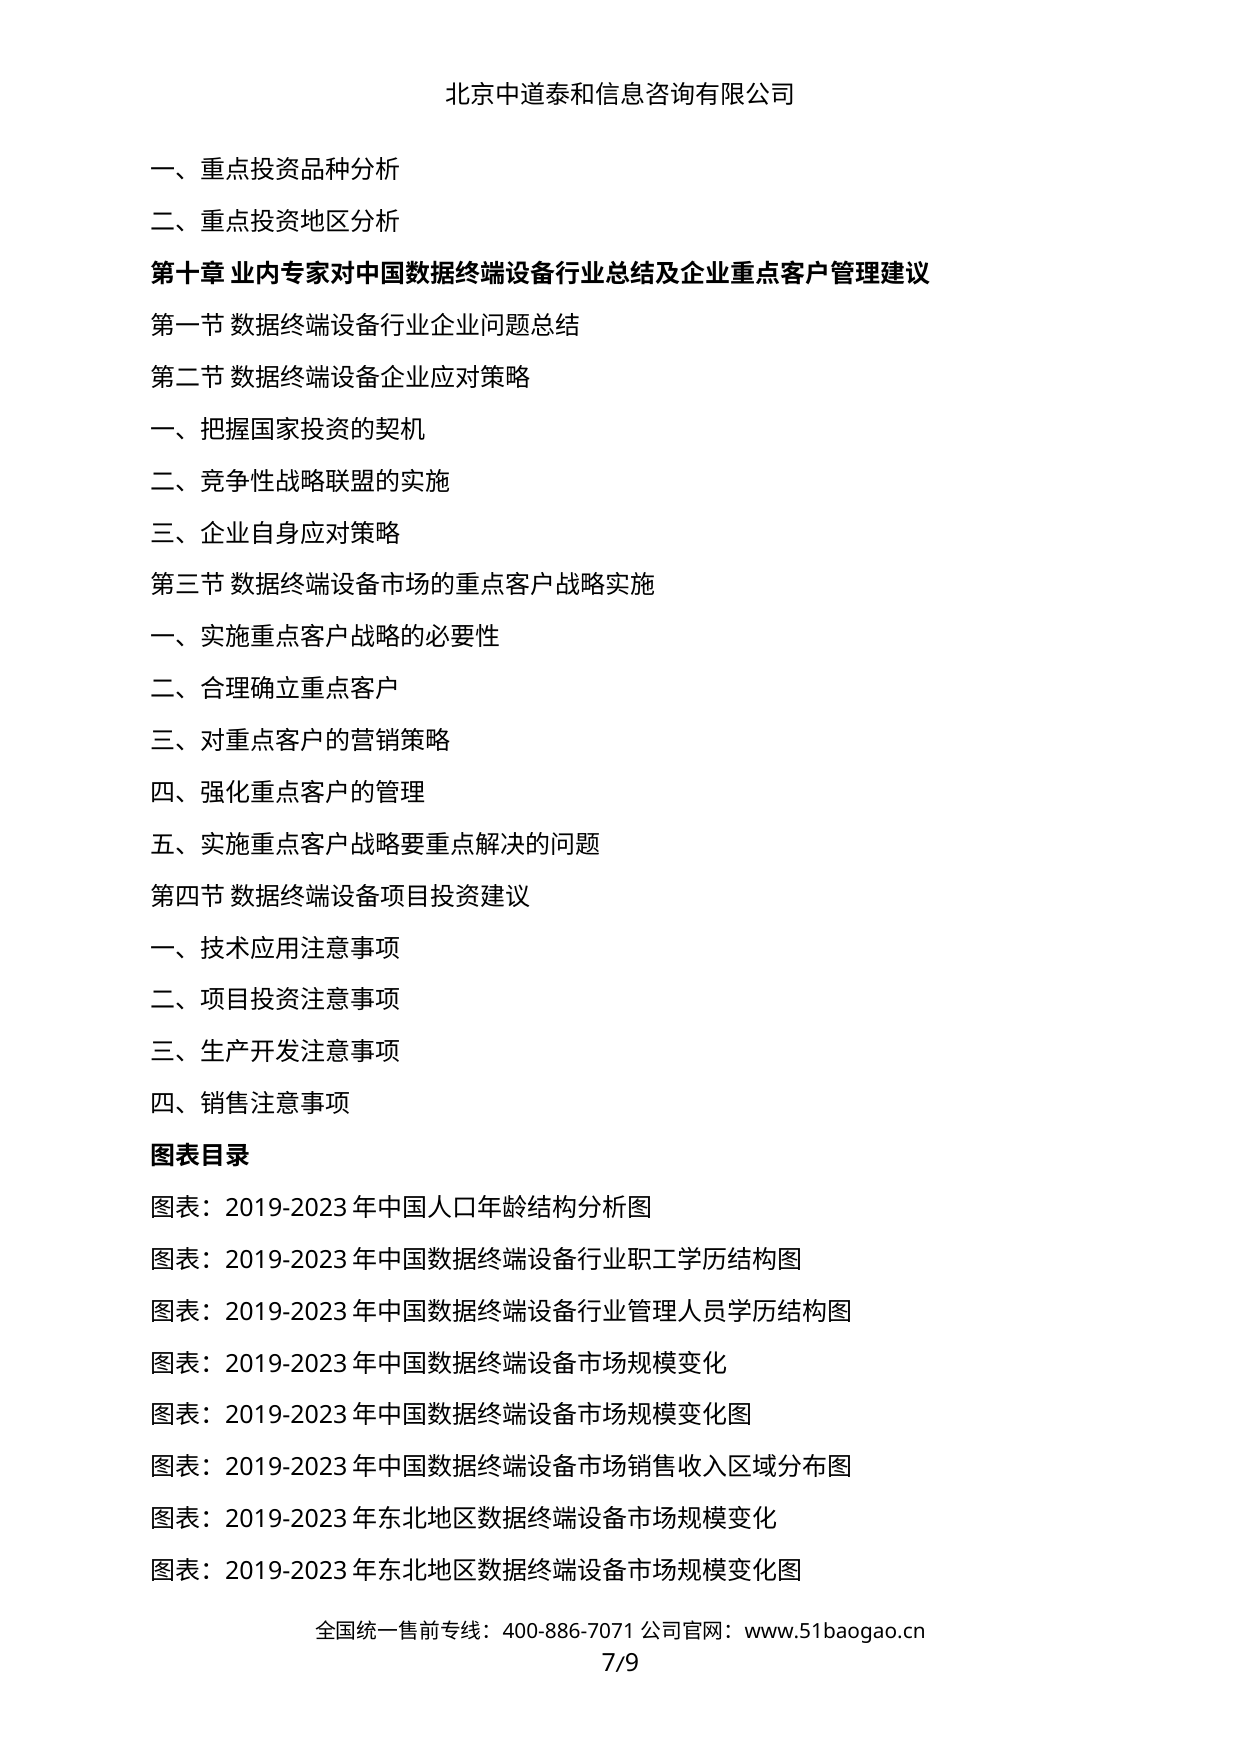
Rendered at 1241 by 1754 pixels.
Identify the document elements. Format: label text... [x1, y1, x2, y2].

text 三、对重点客户的营销策略 [150, 721, 1090, 757]
text 图表：2019-2023年中国数据终端设备市场规模变化图 [150, 1395, 1090, 1431]
text 一、重点投资品种分析 [150, 150, 1090, 186]
text 图表：2019-2023年东北地区数据终端设备市场规模变化 [150, 1499, 1090, 1535]
text 一、技术应用注意事项 [150, 928, 1090, 964]
text 图表：2019-2023年东北地区数据终端设备市场规模变化图 [150, 1551, 1090, 1587]
text 第一节 数据终端设备行业企业问题总结 [150, 306, 1090, 342]
text 第三节 数据终端设备市场的重点客户战略实施 [150, 565, 1090, 601]
text 三、企业自身应对策略 [150, 513, 1090, 549]
text 图表：2019-2023年中国数据终端设备市场销售收入区域分布图 [150, 1447, 1090, 1483]
text 一、把握国家投资的契机 [150, 409, 1090, 446]
text 一、实施重点客户战略的必要性 [150, 617, 1090, 653]
text 图表：2019-2023年中国数据终端设备行业管理人员学历结构图 [150, 1291, 1090, 1327]
text 二、项目投资注意事项 [150, 980, 1090, 1016]
text 四、销售注意事项 [150, 1084, 1090, 1120]
text 第十章 业内专家对中国数据终端设备行业总结及企业重点客户管理建议 [150, 254, 1090, 290]
text 图表：2019-2023年中国人口年龄结构分析图 [150, 1187, 1090, 1224]
text 第四节 数据终端设备项目投资建议 [150, 876, 1090, 912]
text 三、生产开发注意事项 [150, 1032, 1090, 1068]
text 二、合理确立重点客户 [150, 669, 1090, 705]
text 图表：2019-2023年中国数据终端设备行业职工学历结构图 [150, 1239, 1090, 1276]
text 五、实施重点客户战略要重点解决的问题 [150, 824, 1090, 861]
text 第二节 数据终端设备企业应对策略 [150, 357, 1090, 394]
text 四、强化重点客户的管理 [150, 772, 1090, 809]
text 图表：2019-2023年中国数据终端设备市场规模变化 [150, 1343, 1090, 1379]
text 二、竞争性战略联盟的实施 [150, 461, 1090, 497]
text 图表目录 [150, 1136, 1090, 1172]
text 二、重点投资地区分析 [150, 202, 1090, 238]
